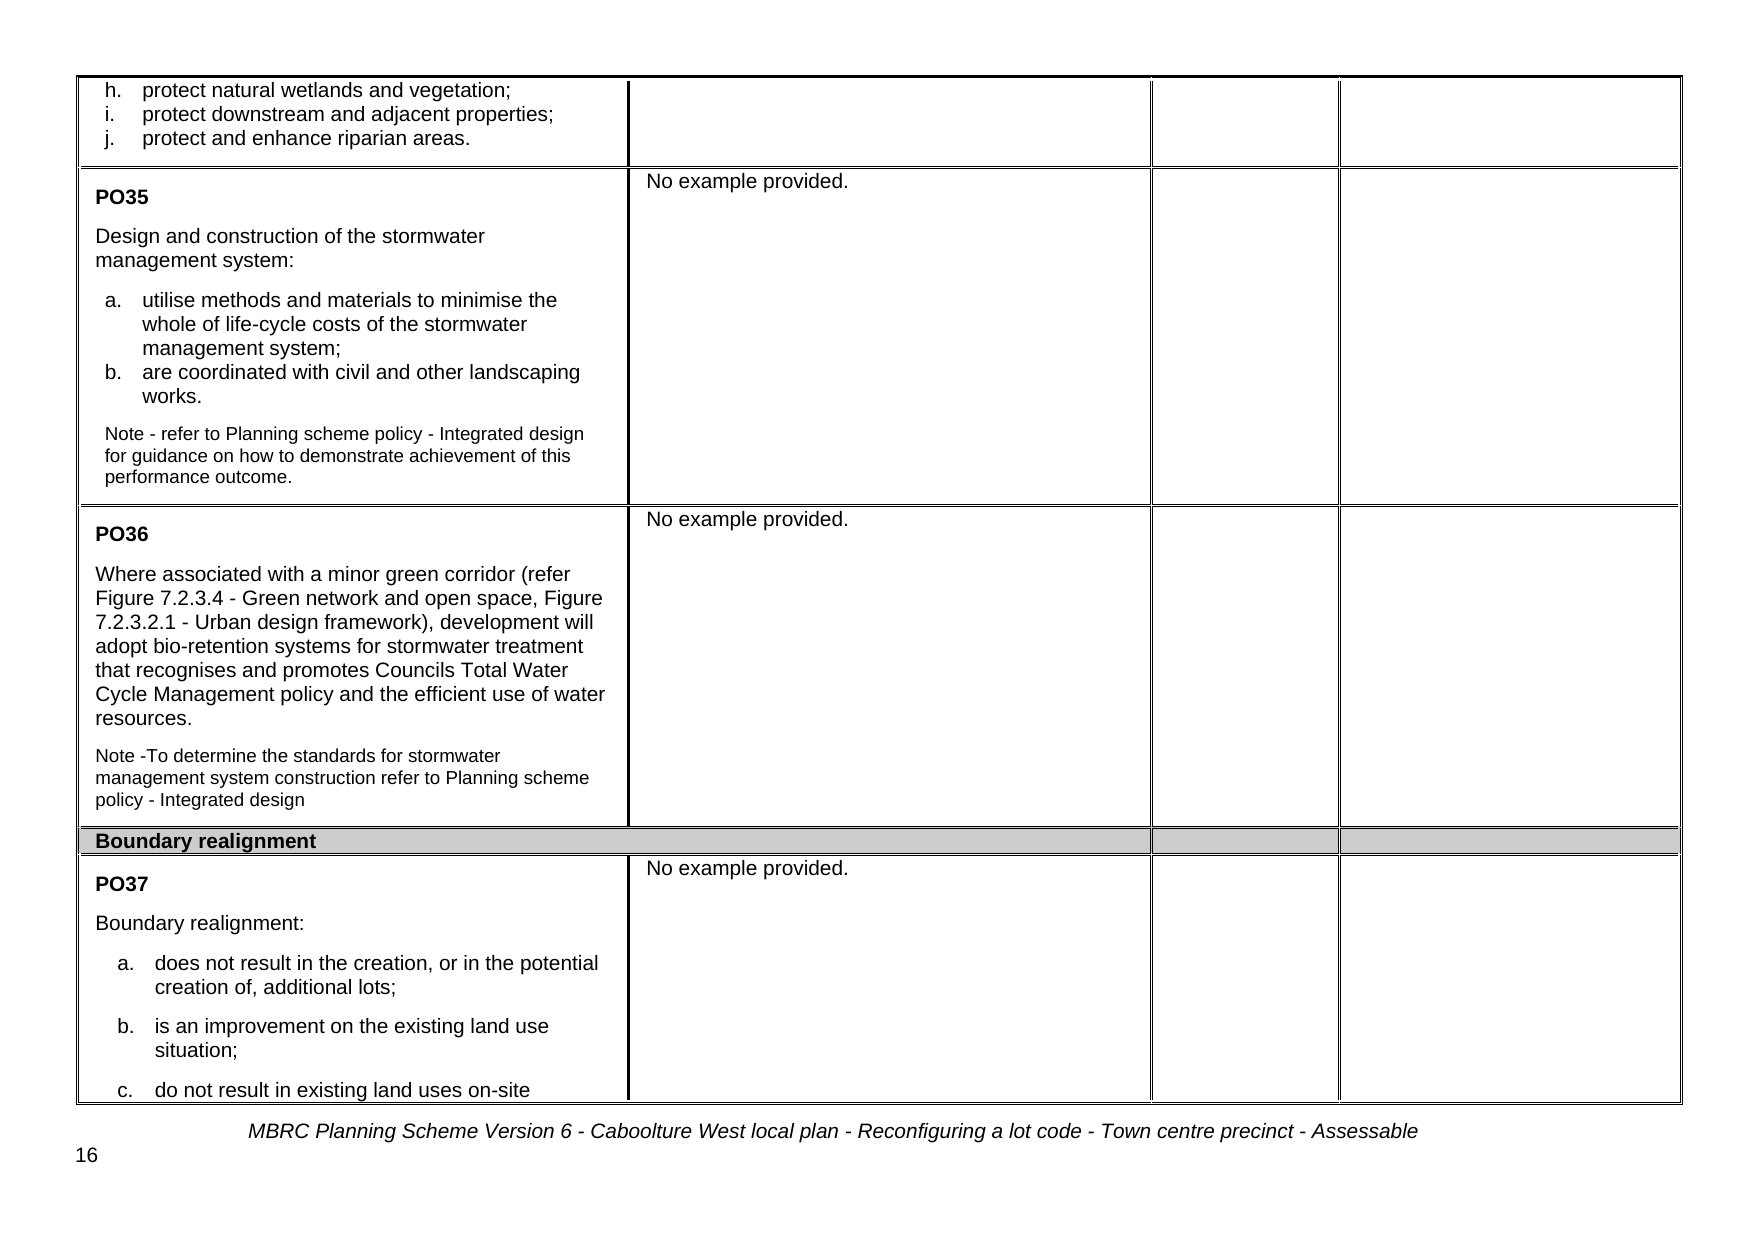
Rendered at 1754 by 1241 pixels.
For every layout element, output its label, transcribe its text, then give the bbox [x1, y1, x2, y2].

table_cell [628, 78, 1152, 166]
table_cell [77, 853, 628, 1102]
table_cell PO35 Design and construction of the stormwater management system: utilise methods and materials to minimise the whole of life-cycle costs of the stormwater management system; are coordinated with civil and other landscaping works. Note - refer to Planning scheme policy - Integrated design for guidance on how to demonstrate achievement of this performance outcome. [77, 166, 628, 503]
table_cell [1340, 826, 1681, 853]
table_cell No example provided. [630, 169, 1150, 503]
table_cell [79, 78, 628, 166]
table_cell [628, 856, 1152, 1102]
table_cell [1341, 504, 1680, 826]
table_cell No example provided. [630, 507, 1150, 826]
table_cell [1340, 166, 1681, 503]
table_cell [1152, 78, 1339, 166]
table_cell [1153, 169, 1338, 503]
table_cell [1340, 78, 1680, 166]
table_cell [1152, 856, 1339, 1102]
table_cell Boundary realignment [77, 826, 1152, 853]
table_cell [1340, 853, 1681, 1102]
table_cell [1153, 829, 1338, 853]
table_cell PO36 Where associated with a minor green corridor (refer Figure 7.2.3.4 - Green network and open space, Figure 7.2.3.2.1 - Urban design framework), development will adopt bio-retention systems for stormwater treatment that recognises and promotes Councils Total Water Cycle Management policy and the efficient use of water resources. Note -To determine the standards for stormwater management system construction refer to Planning scheme policy - Integrated design [79, 504, 627, 826]
table_cell [1153, 507, 1338, 826]
